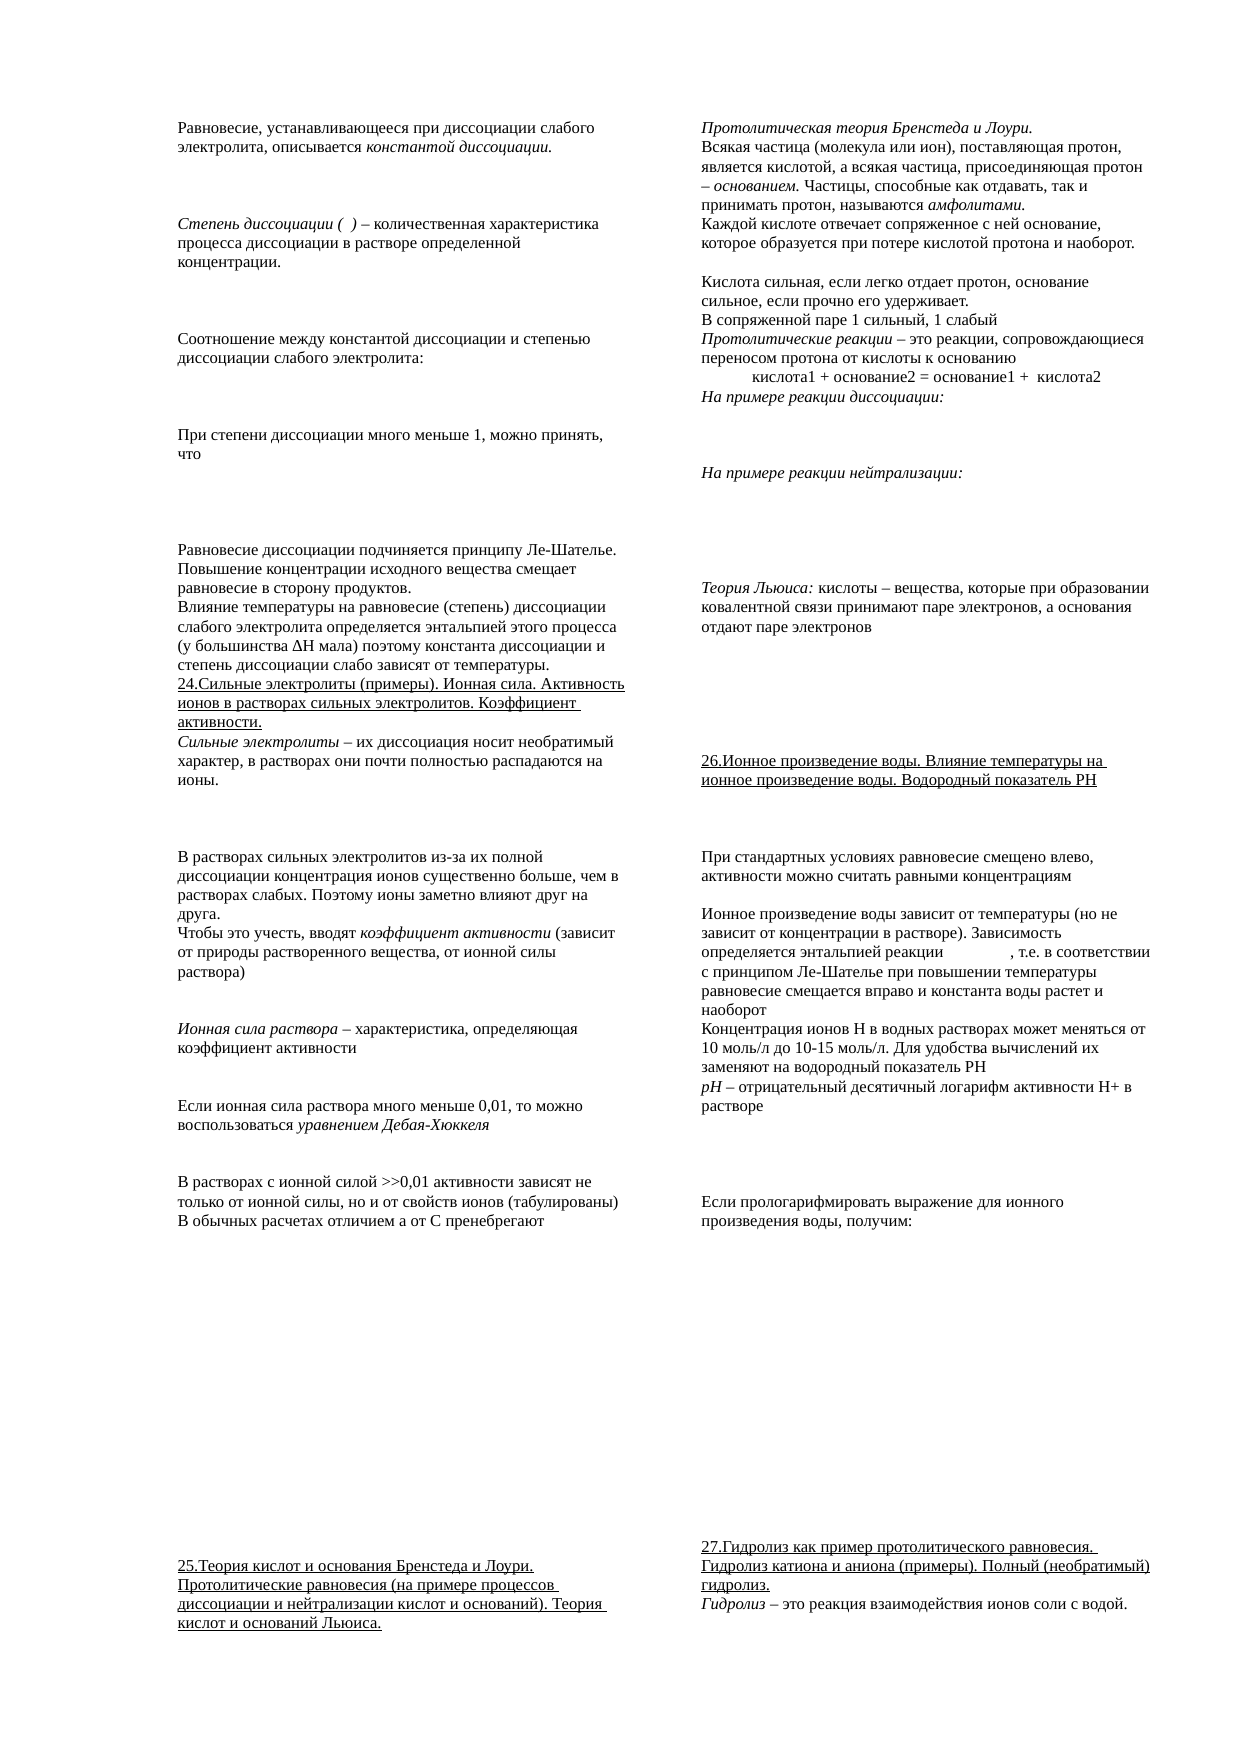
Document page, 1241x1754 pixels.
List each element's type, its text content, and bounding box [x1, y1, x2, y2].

text 24.Сильные электролиты (примеры). Ионная сила. Активность ионов в растворах сильных электролитов. Коэффициент активности. [177, 674, 627, 731]
text Каждой кислоте отвечает сопряженное с ней основание, которое образуется при потере кислотой протона и наоборот. [701, 214, 1152, 252]
text В растворах с ионной силой >>0,01 активности зависят не только от ионной силы, но и от свойств ионов (табулированы) [177, 1172, 627, 1211]
text При степени диссоциации много меньше 1, можно принять, что [177, 425, 627, 463]
text 26.Ионное произведение воды. Влияние температуры на ионное произведение воды. Водородный показатель РН [701, 751, 1152, 789]
text Повышение концентрации исходного вещества смещает равновесие в сторону продуктов. [177, 559, 627, 597]
text В сопряженной паре 1 сильный, 1 слабый [701, 310, 1152, 329]
text Теория Льюиса: кислоты – вещества, которые при образовании ковалентной связи принимают паре электронов, а основания отдают паре электронов [701, 578, 1152, 636]
text Соотношение между константой диссоциации и степенью диссоциации слабого электролита: [177, 329, 627, 367]
text Всякая частица (молекула или ион), поставляющая протон, является кислотой, а всякая частица, присоединяющая протон – основанием. Частицы, способные как отдавать, так и принимать протон, называются амфолитами. [701, 137, 1152, 214]
text Равновесие диссоциации подчиняется принципу Ле-Шателье. [177, 540, 627, 559]
text Ионное произведение воды зависит от температуры (но не зависит от концентрации в растворе). Зависимость определяется энтальпией реакции , т.е. в соответствии с принципом Ле-Шателье при повышении температуры равновесие смещается вправо и константа воды растет и наоборот [701, 904, 1152, 1019]
text Если ионная сила раствора много меньше 0,01, то можно воспользоваться уравнением Дебая-Хюккеля [177, 1096, 627, 1134]
text рН – отрицательный десятичный логарифм активности Н+ в растворе [701, 1076, 1152, 1115]
text кислота1 + основание2 = основание1 + кислота2 [701, 367, 1152, 386]
text Гидролиз – это реакция взаимодействия ионов соли с водой. [701, 1594, 1152, 1613]
text На примере реакции нейтрализации: [701, 463, 1152, 482]
text Сильные электролиты – их диссоциация носит необратимый характер, в растворах они почти полностью распадаются на ионы. [177, 731, 627, 789]
text При стандартных условиях равновесие смещено влево, активности можно считать равными концентрациям [701, 846, 1152, 885]
text Концентрация ионов Н в водных растворах может меняться от 10 моль/л до 10-15 моль/л. Для удобства вычислений их заменяют на водородный показатель РН [701, 1019, 1152, 1076]
text Степень диссоциации ( ) – количественная характеристика процесса диссоциации в растворе определенной концентрации. [177, 214, 627, 271]
text Чтобы это учесть, вводят коэффициент активности (зависит от природы растворенного вещества, от ионной силы раствора) [177, 923, 627, 981]
text Равновесие, устанавливающееся при диссоциации слабого электролита, описывается константой диссоциации. [177, 118, 627, 156]
text Ионная сила раствора – характеристика, определяющая коэффициент активности [177, 1019, 627, 1057]
text 27.Гидролиз как пример протолитического равновесия. Гидролиз катиона и аниона (примеры). Полный (необратимый) гидролиз. [701, 1536, 1152, 1594]
text Кислота сильная, если легко отдает протон, основание сильное, если прочно его удерживает. [701, 271, 1152, 310]
text Протолитическая теория Бренстеда и Лоури. [701, 118, 1152, 137]
text Протолитические равновесия (на примере процессов диссоциации и нейтрализации кислот и оснований). Теория кислот и оснований Льюиса. [177, 1575, 627, 1632]
text Протолитические реакции – это реакции, сопровождающиеся переносом протона от кислоты к основанию [701, 329, 1152, 367]
text 25.Теория кислот и основания Бренстеда и Лоури. [177, 1556, 627, 1575]
text Если прологарифмировать выражение для ионного произведения воды, получим: [701, 1191, 1152, 1230]
text На примере реакции диссоциации: [701, 386, 1152, 406]
text В обычных расчетах отличием а от С пренебрегают [177, 1211, 627, 1230]
text В растворах сильных электролитов из-за их полной диссоциации концентрация ионов существенно больше, чем в растворах слабых. Поэтому ионы заметно влияют друг на друга. [177, 846, 627, 923]
text Влияние температуры на равновесие (степень) диссоциации слабого электролита определяется энтальпией этого процесса (у большинства ∆Н мала) поэтому константа диссоциации и степень диссоциации слабо зависят от температуры. [177, 597, 627, 674]
